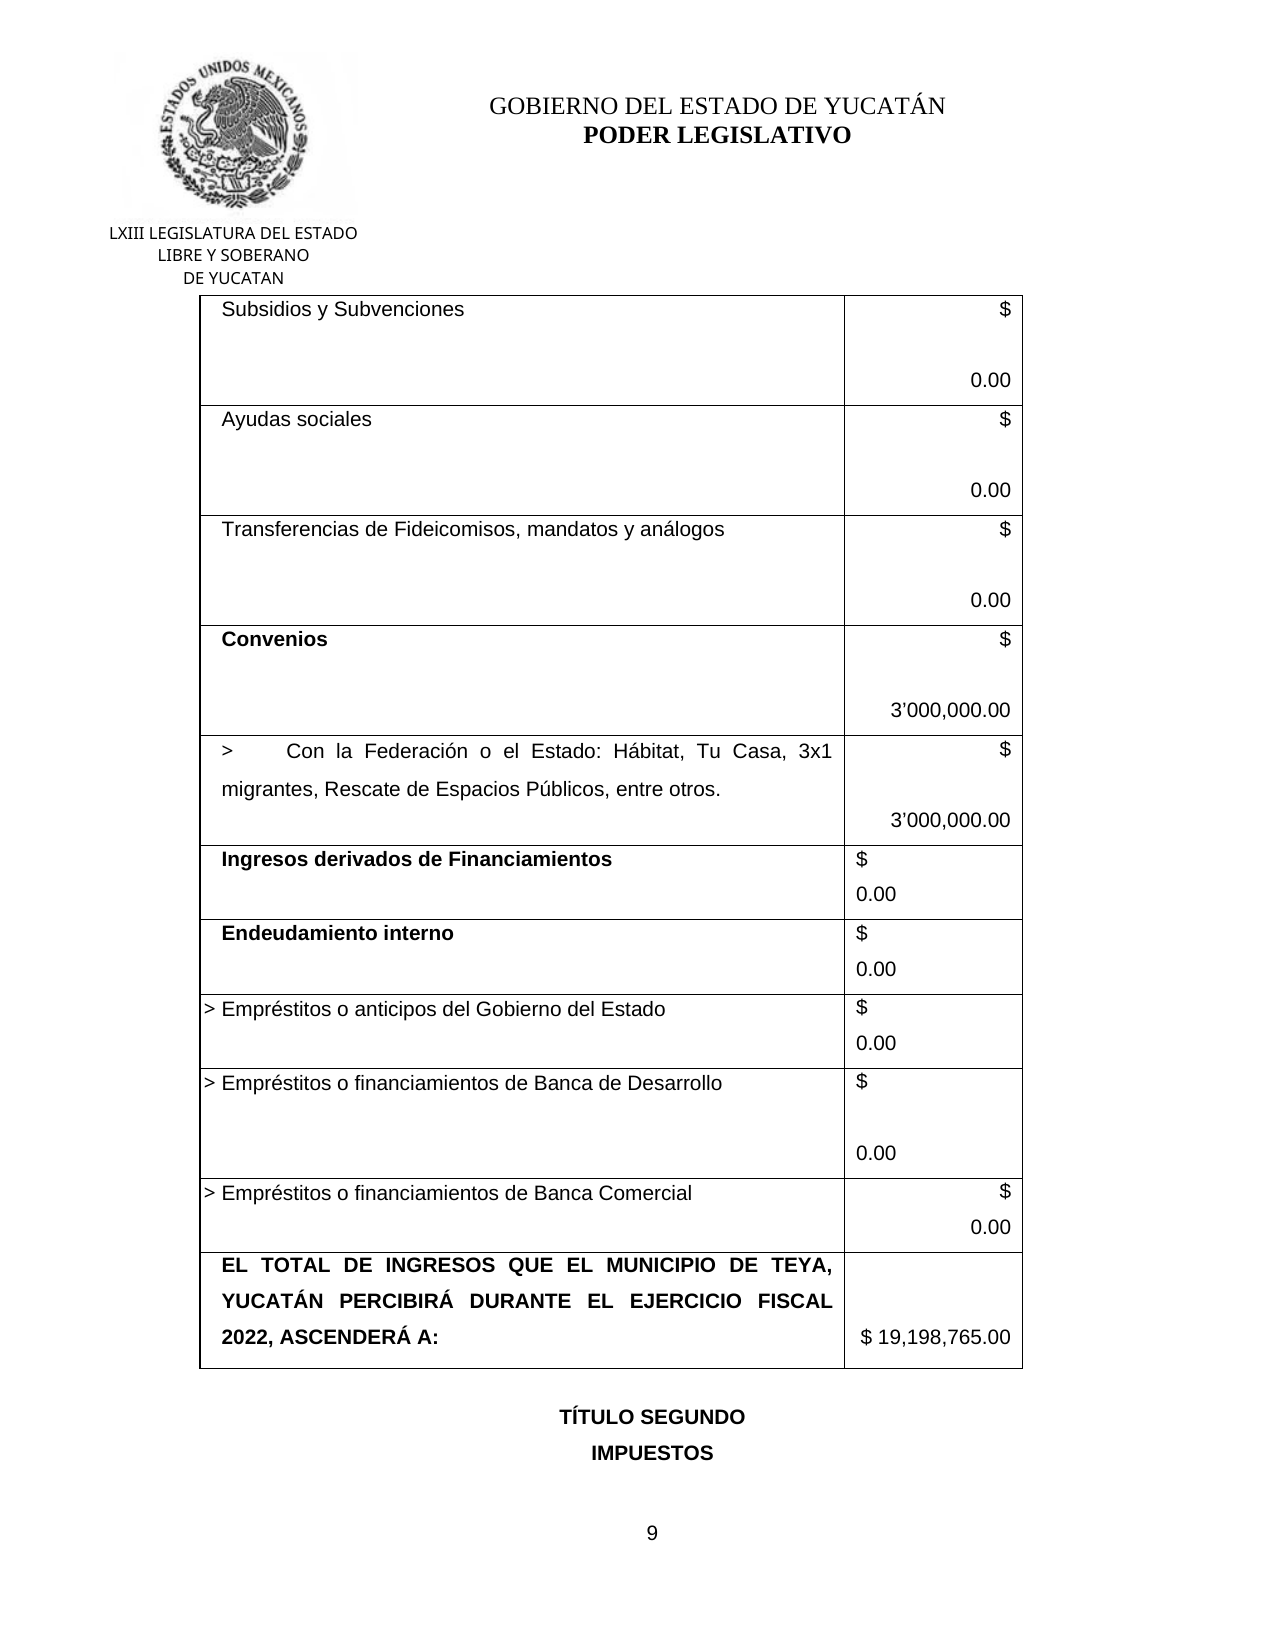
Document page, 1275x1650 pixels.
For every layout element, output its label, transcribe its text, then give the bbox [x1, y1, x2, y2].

table_cell Empréstitos o anticipos del Gobierno del Estado [201, 995, 844, 1067]
table_cell $ 3’000,000.00 [845, 736, 1022, 845]
table_cell Subsidios y Subvenciones [201, 296, 844, 405]
table_cell $ 0.00 [845, 406, 1022, 515]
table_cell $ 0.00 [845, 920, 1022, 993]
table_cell $ 3’000,000.00 [845, 626, 1022, 735]
table_cell $ 0.00 [845, 1069, 1022, 1177]
text IMPUESTOS [177, 1441, 1127, 1464]
picture [113, 52, 358, 224]
table_cell Empréstitos o financiamientos de Banca de Desarrollo [201, 1069, 844, 1177]
table_cell Transferencias de Fideicomisos, mandatos y análogos [201, 516, 844, 625]
table_cell $ 0.00 [845, 516, 1022, 625]
table_cell $ 19,198,765.00 [845, 1253, 1022, 1368]
table_cell Ayudas sociales [201, 406, 844, 515]
table_cell Convenios [201, 626, 844, 735]
table_cell Empréstitos o financiamientos de Banca Comercial [201, 1179, 844, 1252]
table_cell $ 0.00 [845, 296, 1022, 405]
table_cell $ 0.00 [845, 846, 1022, 919]
table_cell Ingresos derivados de Financiamientos [201, 846, 844, 919]
text TÍTULO SEGUNDO [177, 1405, 1127, 1429]
table_cell Endeudamiento interno [201, 920, 844, 993]
table_cell $ 0.00 [845, 995, 1022, 1067]
table_cell EL TOTAL DE INGRESOS QUE EL MUNICIPIO DE TEYA, YUCATÁN PERCIBIRÁ DURANTE EL EJERCICIO FISCAL 2022, ASCENDERÁ A: [201, 1253, 844, 1368]
table_cell Con la Federación o el Estado: Hábitat, Tu Casa, 3x1 migrantes, Rescate de Espacios Públicos, entre otros. [201, 736, 844, 845]
table_cell $ 0.00 [845, 1179, 1022, 1252]
